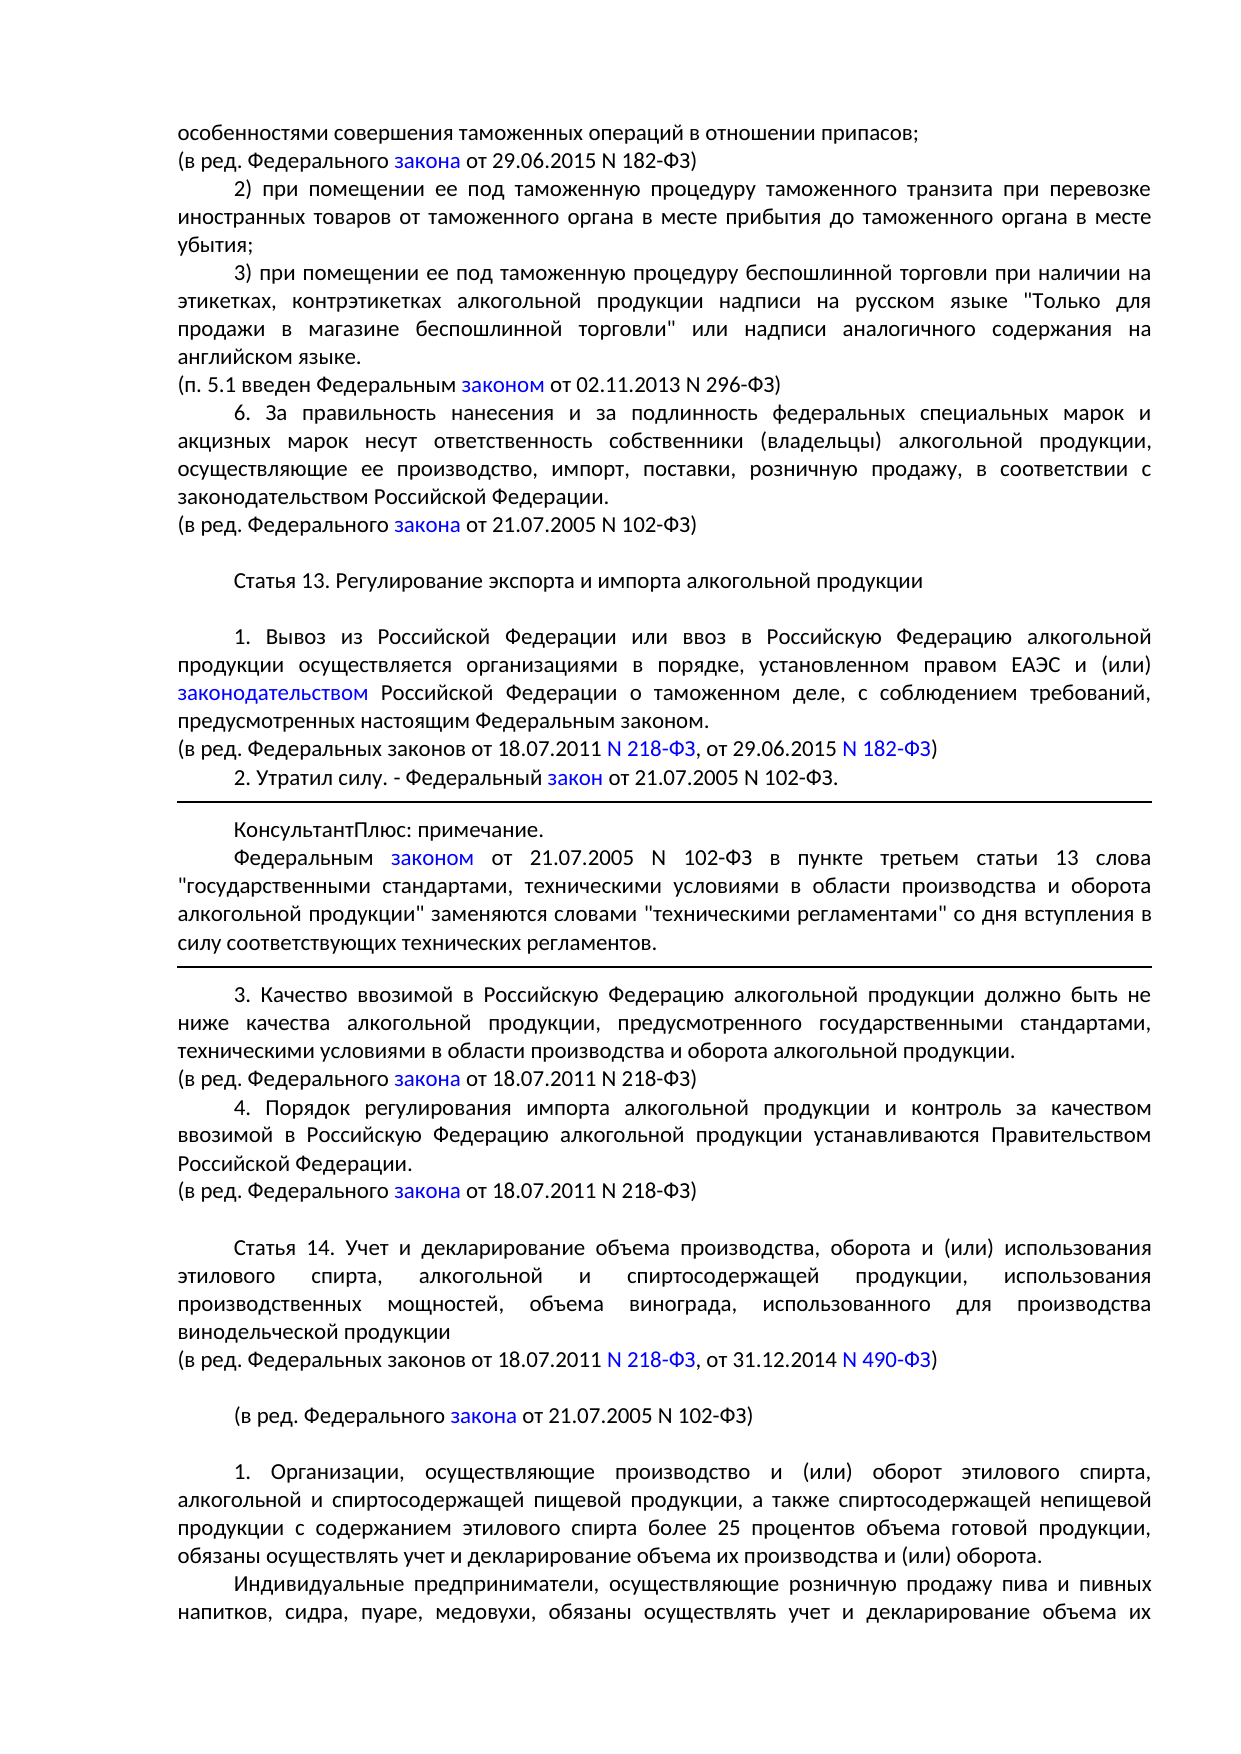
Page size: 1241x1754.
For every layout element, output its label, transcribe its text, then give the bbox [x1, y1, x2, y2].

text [177, 118, 1152, 146]
text Статья 14. Учет и декларирование объема производства, оборота и (или) использования этилового спирта, алкогольной и спиртосодержащей продукции, использования производственных мощностей, объема винограда, использованного для производства винодельческой продукции [177, 1233, 1152, 1345]
text (в ред. Федерального закона от 18.07.2011 N 218-ФЗ) [177, 1064, 1152, 1093]
text (в ред. Федерального закона от 29.06.2015 N 182-ФЗ) [177, 146, 1152, 174]
text (в ред. Федерального закона от 18.07.2011 N 218-ФЗ) [177, 1177, 1152, 1205]
text 3) при помещении ее под таможенную процедуру беспошлинной торговли при наличии на этикетках, контрэтикетках алкогольной продукции надписи на русском языке "Только для продажи в магазине беспошлинной торговли" или надписи аналогичного содержания на английском языке. [177, 258, 1152, 370]
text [177, 1569, 1152, 1625]
text (в ред. Федеральных законов от 18.07.2011 N 218-ФЗ, от 29.06.2015 N 182-ФЗ) [177, 734, 1152, 763]
text (в ред. Федерального закона от 21.07.2005 N 102-ФЗ) [177, 1401, 1152, 1429]
text (в ред. Федеральных законов от 18.07.2011 N 218-ФЗ, от 31.12.2014 N 490-ФЗ) [177, 1345, 1152, 1373]
text Федеральным законом от 21.07.2005 N 102-ФЗ в пункте третьем статьи 13 слова "государственными стандартами, техническими условиями в области производства и оборота алкогольной продукции" заменяются словами "техническими регламентами" со дня вступления в силу соответствующих технических регламентов. [177, 843, 1152, 956]
text 1. Организации, осуществляющие производство и (или) оборот этилового спирта, алкогольной и спиртосодержащей пищевой продукции, а также спиртосодержащей непищевой продукции с содержанием этилового спирта более 25 процентов объема готовой продукции, обязаны осуществлять учет и декларирование объема их производства и (или) оборота. [177, 1457, 1152, 1569]
text 6. За правильность нанесения и за подлинность федеральных специальных марок и акцизных марок несут ответственность собственники (владельцы) алкогольной продукции, осуществляющие ее производство, импорт, поставки, розничную продажу, в соответствии с законодательством Российской Федерации. [177, 398, 1152, 510]
text (п. 5.1 введен Федеральным законом от 02.11.2013 N 296-ФЗ) [177, 370, 1152, 398]
text 1. Вывоз из Российской Федерации или ввоз в Российскую Федерацию алкогольной продукции осуществляется организациями в порядке, установленном правом ЕАЭС и (или) законодательством Российской Федерации о таможенном деле, с соблюдением требований, предусмотренных настоящим Федеральным законом. [177, 622, 1152, 734]
text КонсультантПлюс: примечание. [177, 816, 1152, 843]
text 2. Утратил силу. - Федеральный закон от 21.07.2005 N 102-ФЗ. [177, 763, 1152, 791]
text 4. Порядок регулирования импорта алкогольной продукции и контроль за качеством ввозимой в Российскую Федерацию алкогольной продукции устанавливаются Правительством Российской Федерации. [177, 1093, 1152, 1177]
text (в ред. Федерального закона от 21.07.2005 N 102-ФЗ) [177, 510, 1152, 538]
text 2) при помещении ее под таможенную процедуру таможенного транзита при перевозке иностранных товаров от таможенного органа в месте прибытия до таможенного органа в месте убытия; [177, 174, 1152, 258]
text 3. Качество ввозимой в Российскую Федерацию алкогольной продукции должно быть не ниже качества алкогольной продукции, предусмотренного государственными стандартами, техническими условиями в области производства и оборота алкогольной продукции. [177, 981, 1152, 1064]
text Статья 13. Регулирование экспорта и импорта алкогольной продукции [177, 566, 1152, 594]
